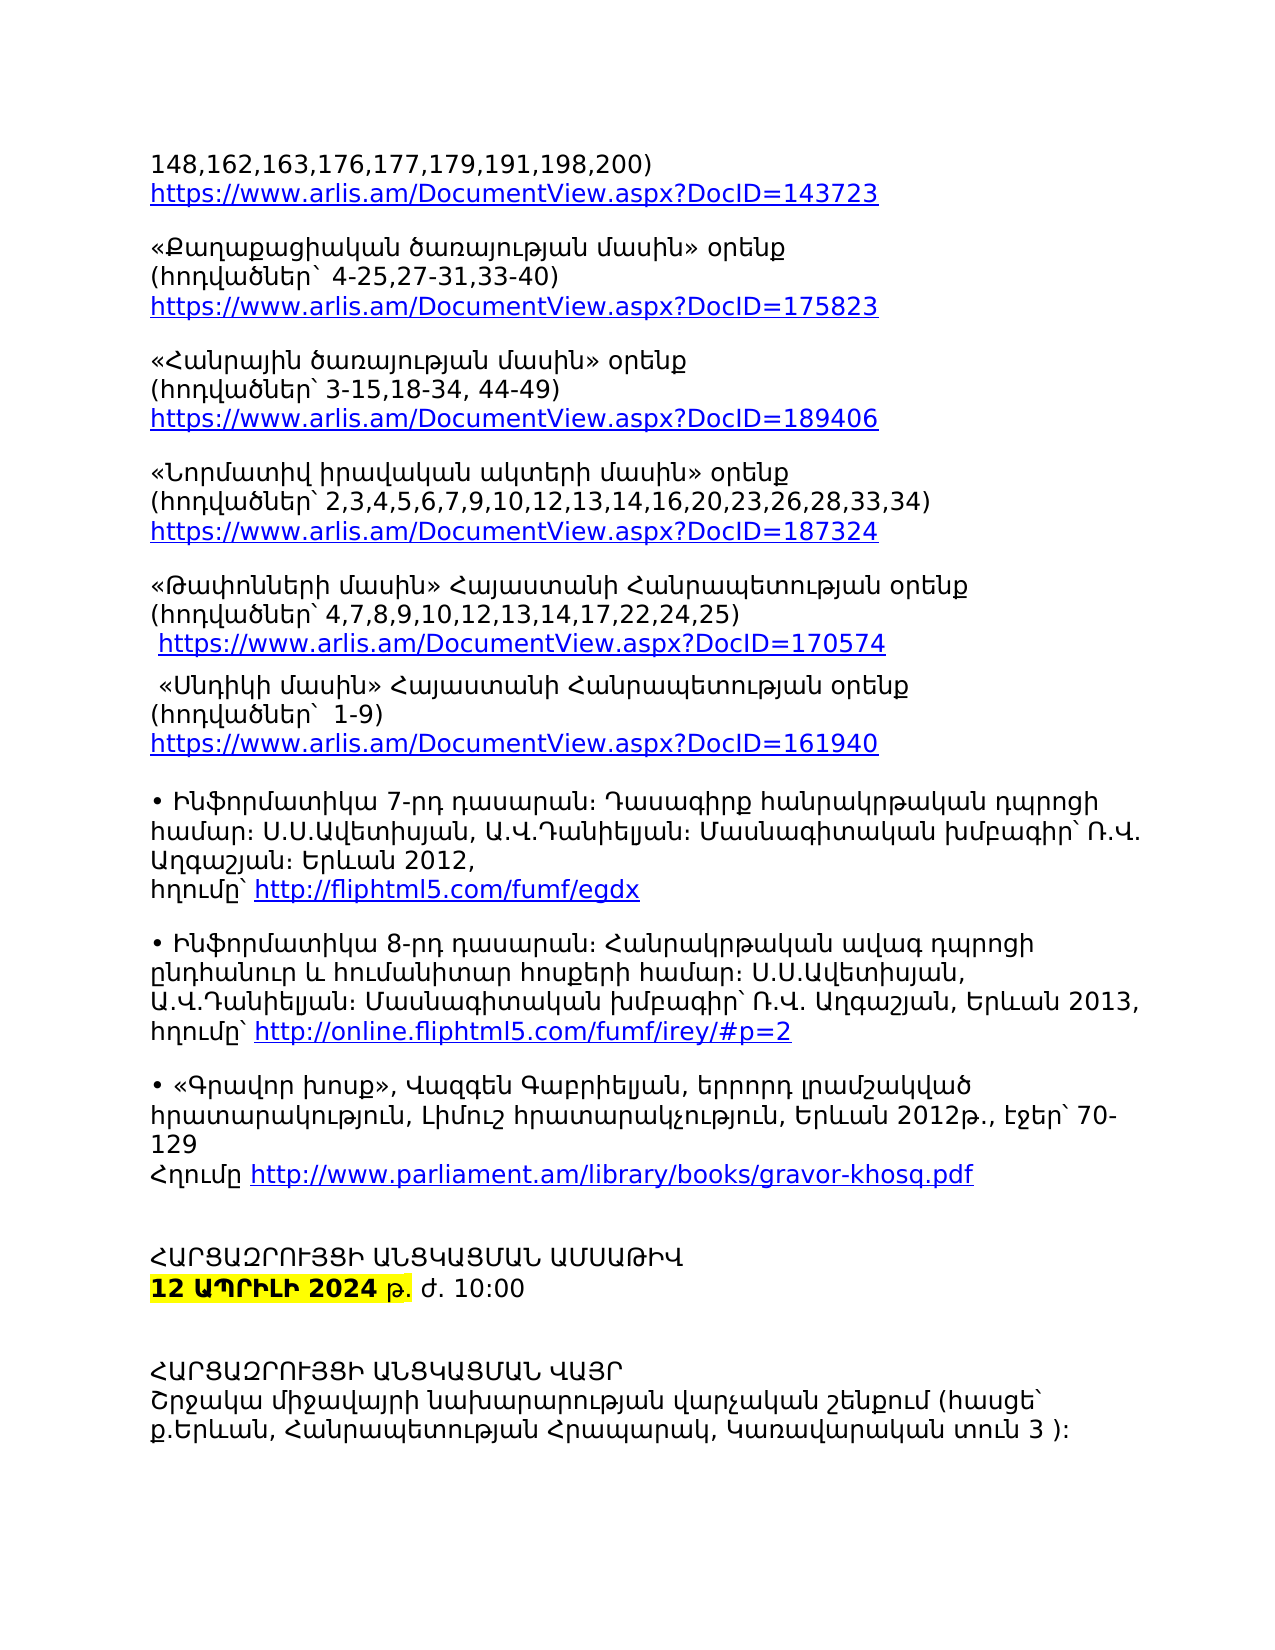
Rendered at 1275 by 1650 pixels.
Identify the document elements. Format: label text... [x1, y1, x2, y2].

text «Հանրային ծառայության մասին» օրենք (հոդվածներ՝ 3-15,18-34, 44-49) https://www.arlis.am/DocumentView.aspx?DocID=189406 [150, 346, 1162, 433]
text «Սնդիկի մասին» Հայաստանի Հանրապետության օրենք [150, 671, 1162, 700]
text • «Գրավոր խոսք», Վազգեն Գաբրիելյան, երրորդ լրամշակված հրատարակություն, Լիմուշ հրատարակչություն, Երևան 2012թ․, էջեր՝ 70-129 Հղումը http://www.parliament.am/library/books/gravor-khosq.pdf [150, 1071, 1162, 1189]
text ՀԱՐՑԱԶՐՈՒՅՑԻ ԱՆՑԿԱՑՄԱՆ ՎԱՅՐ Շրջակա միջավայրի նախարարության վարչական շենքում (հասցե՝ ք.Երևան, Հանրապետության Հրապարակ, Կառավարական տուն 3 ): [150, 1328, 1162, 1445]
text ՀԱՐՑԱԶՐՈՒՅՑԻ ԱՆՑԿԱՑՄԱՆ ԱՄՍԱԹԻՎ 12 ԱՊՐԻԼԻ 2024 թ․ ժ․ 10:00 [150, 1214, 1162, 1303]
text «Թափոնների մասին» Հայաստանի Հանրապետության օրենք [150, 571, 1162, 600]
text • Ինֆորմատիկա 8-րդ դասարան։ Հանրակրթական ավագ դպրոցի ընդհանուր և հումանիտար հոսքերի համար։ Ս.Ս.Ավետիսյան, Ա.Վ.Դանիելյան։ Մասնագիտական խմբագիր՝ Ռ.Վ. Աղգաշյան, Երևան 2013, հղումը՝ http://online.fliphtml5.com/fumf/irey/#p=2 [150, 929, 1162, 1046]
text (հոդվածներ՝ 1-9) [150, 700, 1162, 729]
text «Քաղաքացիական ծառայության մասին» օրենք (հոդվածներ` 4-25,27-31,33-40) https://www.arlis.am/DocumentView.aspx?DocID=175823 [150, 233, 1162, 321]
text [150, 150, 1162, 208]
text «Նորմատիվ իրավական ակտերի մասին» օրենք (հոդվածներ՝ 2,3,4,5,6,7,9,10,12,13,14,16,20,23,26,28,33,34) https://www.arlis.am/DocumentView.aspx?DocID=187324 [150, 458, 1162, 546]
text • Ինֆորմատիկա 7-րդ դասարան։ Դասագիրք հանրակրթական դպրոցի համար։ Ս.Ս.Ավետիսյան, Ա.Վ.Դանիելյան։ Մասնագիտական խմբագիր՝ Ռ.Վ. Աղգաշյան։ Երևան 2012, հղումը՝ http://fliphtml5.com/fumf/egdx [150, 787, 1162, 904]
text https://www.arlis.am/DocumentView.aspx?DocID=161940 [150, 729, 1162, 758]
text (հոդվածներ՝ 4,7,8,9,10,12,13,14,17,22,24,25) [150, 600, 1162, 629]
text https://www.arlis.am/DocumentView.aspx?DocID=170574 [150, 629, 1162, 658]
